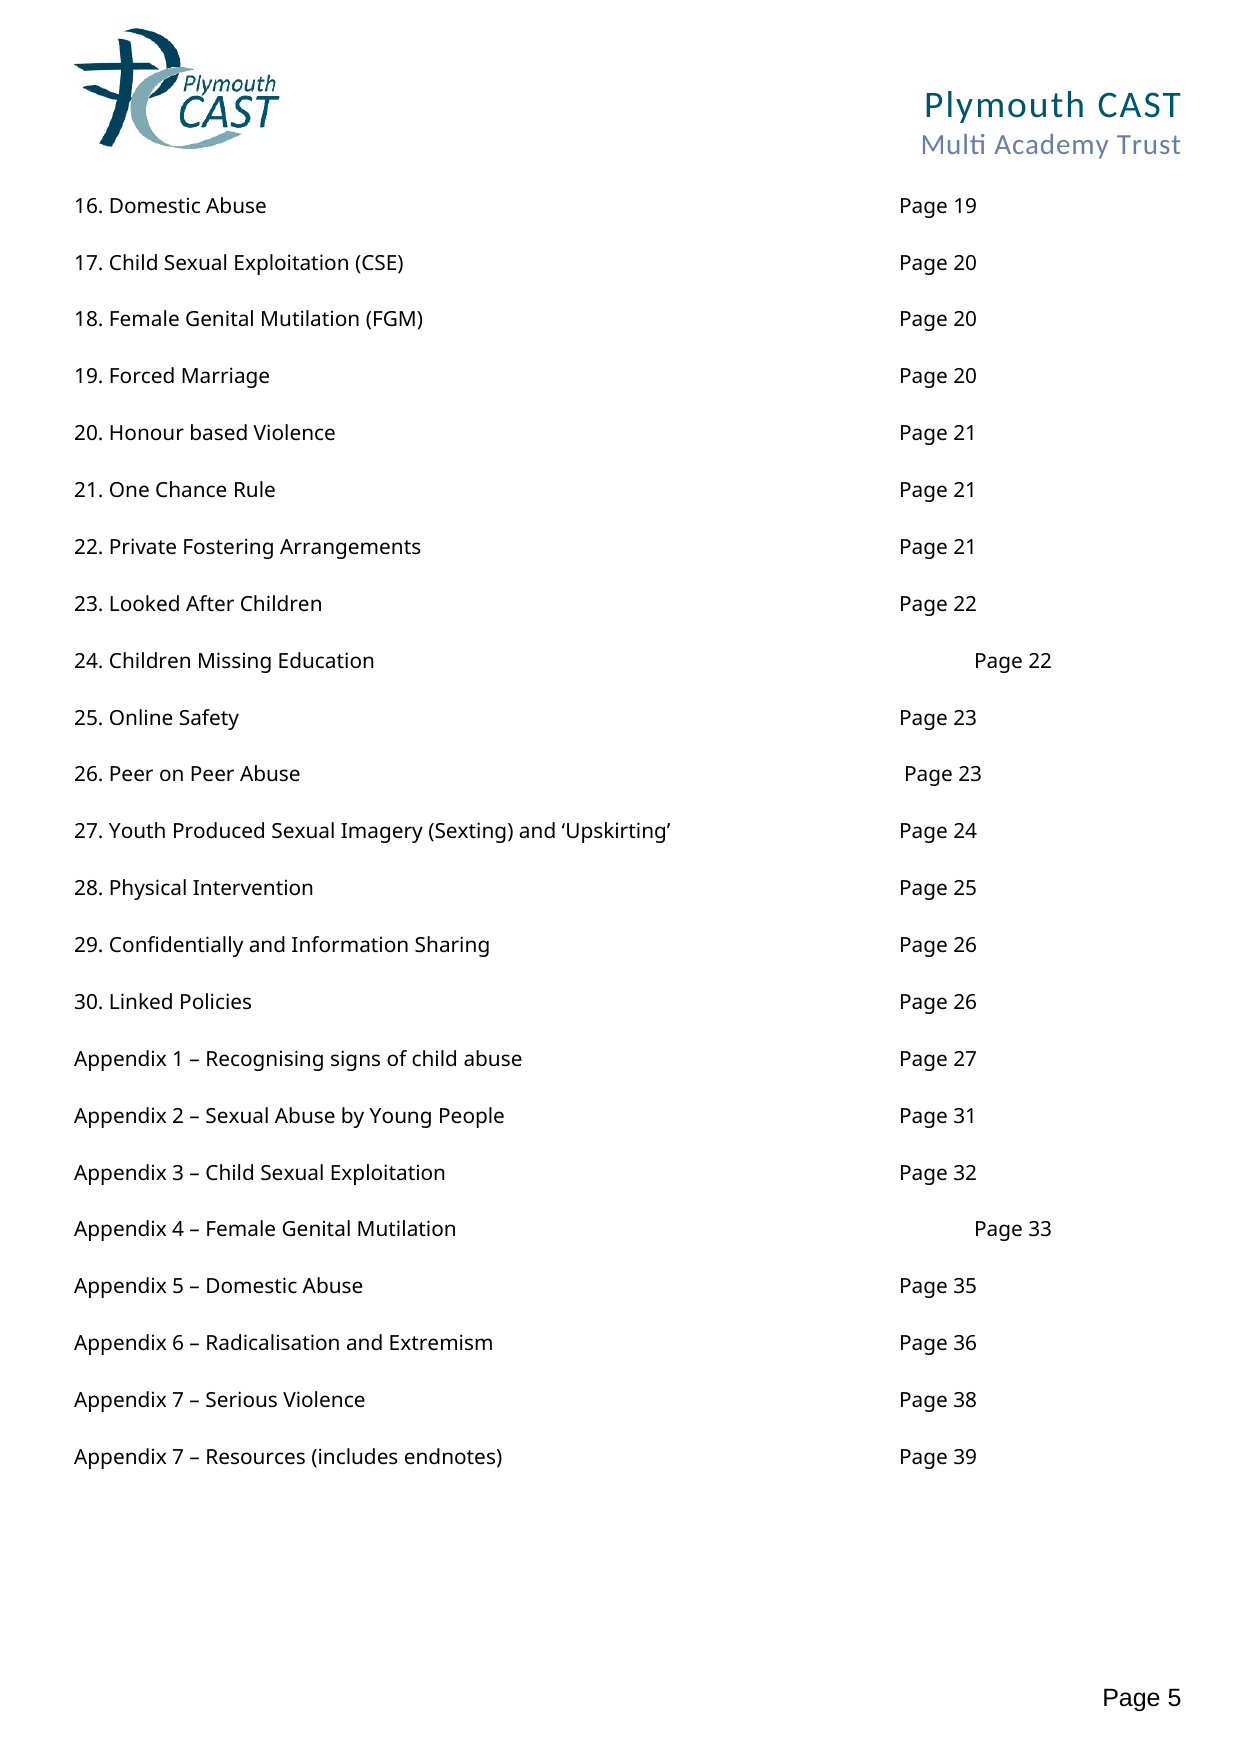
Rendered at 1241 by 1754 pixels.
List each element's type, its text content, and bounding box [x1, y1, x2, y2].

text Appendix 7 – Serious Violence Page 38 [74, 1385, 1181, 1414]
text 19. Forced Marriage Page 20 [74, 361, 1181, 390]
text Appendix 3 – Child Sexual Exploitation Page 32 [74, 1158, 1181, 1186]
text Appendix 2 – Sexual Abuse by Young People Page 31 [74, 1101, 1181, 1129]
text 24. Children Missing Education Page 22 [74, 646, 1181, 674]
text 22. Private Fostering Arrangements Page 21 [74, 532, 1181, 561]
text Appendix 6 – Radicalisation and Extremism Page 36 [74, 1328, 1181, 1357]
text 16. Domestic Abuse Page 19 [74, 191, 1181, 219]
text Appendix 7 – Resources (includes endnotes) Page 39 [74, 1442, 1181, 1471]
text 17. Child Sexual Exploitation (CSE) Page 20 [74, 248, 1181, 276]
text 20. Honour based Violence Page 21 [74, 418, 1181, 447]
text 23. Looked After Children Page 22 [74, 589, 1181, 617]
text 28. Physical Intervention Page 25 [74, 873, 1181, 902]
text 26. Peer on Peer Abuse Page 23 [74, 759, 1181, 788]
picture [74, 28, 293, 150]
text 25. Online Safety Page 23 [74, 703, 1181, 731]
text Appendix 1 – Recognising signs of child abuse Page 27 [74, 1044, 1181, 1072]
text 27. Youth Produced Sexual Imagery (Sexting) and ‘Upskirting’ Page 24 [74, 816, 1181, 845]
text Appendix 4 – Female Genital Mutilation Page 33 [74, 1214, 1181, 1243]
text 30. Linked Policies Page 26 [74, 987, 1181, 1016]
text 21. One Chance Rule Page 21 [74, 475, 1181, 504]
text 18. Female Genital Mutilation (FGM) Page 20 [74, 304, 1181, 333]
text 29. Confidentially and Information Sharing Page 26 [74, 930, 1240, 959]
text Appendix 5 – Domestic Abuse Page 35 [74, 1271, 1181, 1300]
